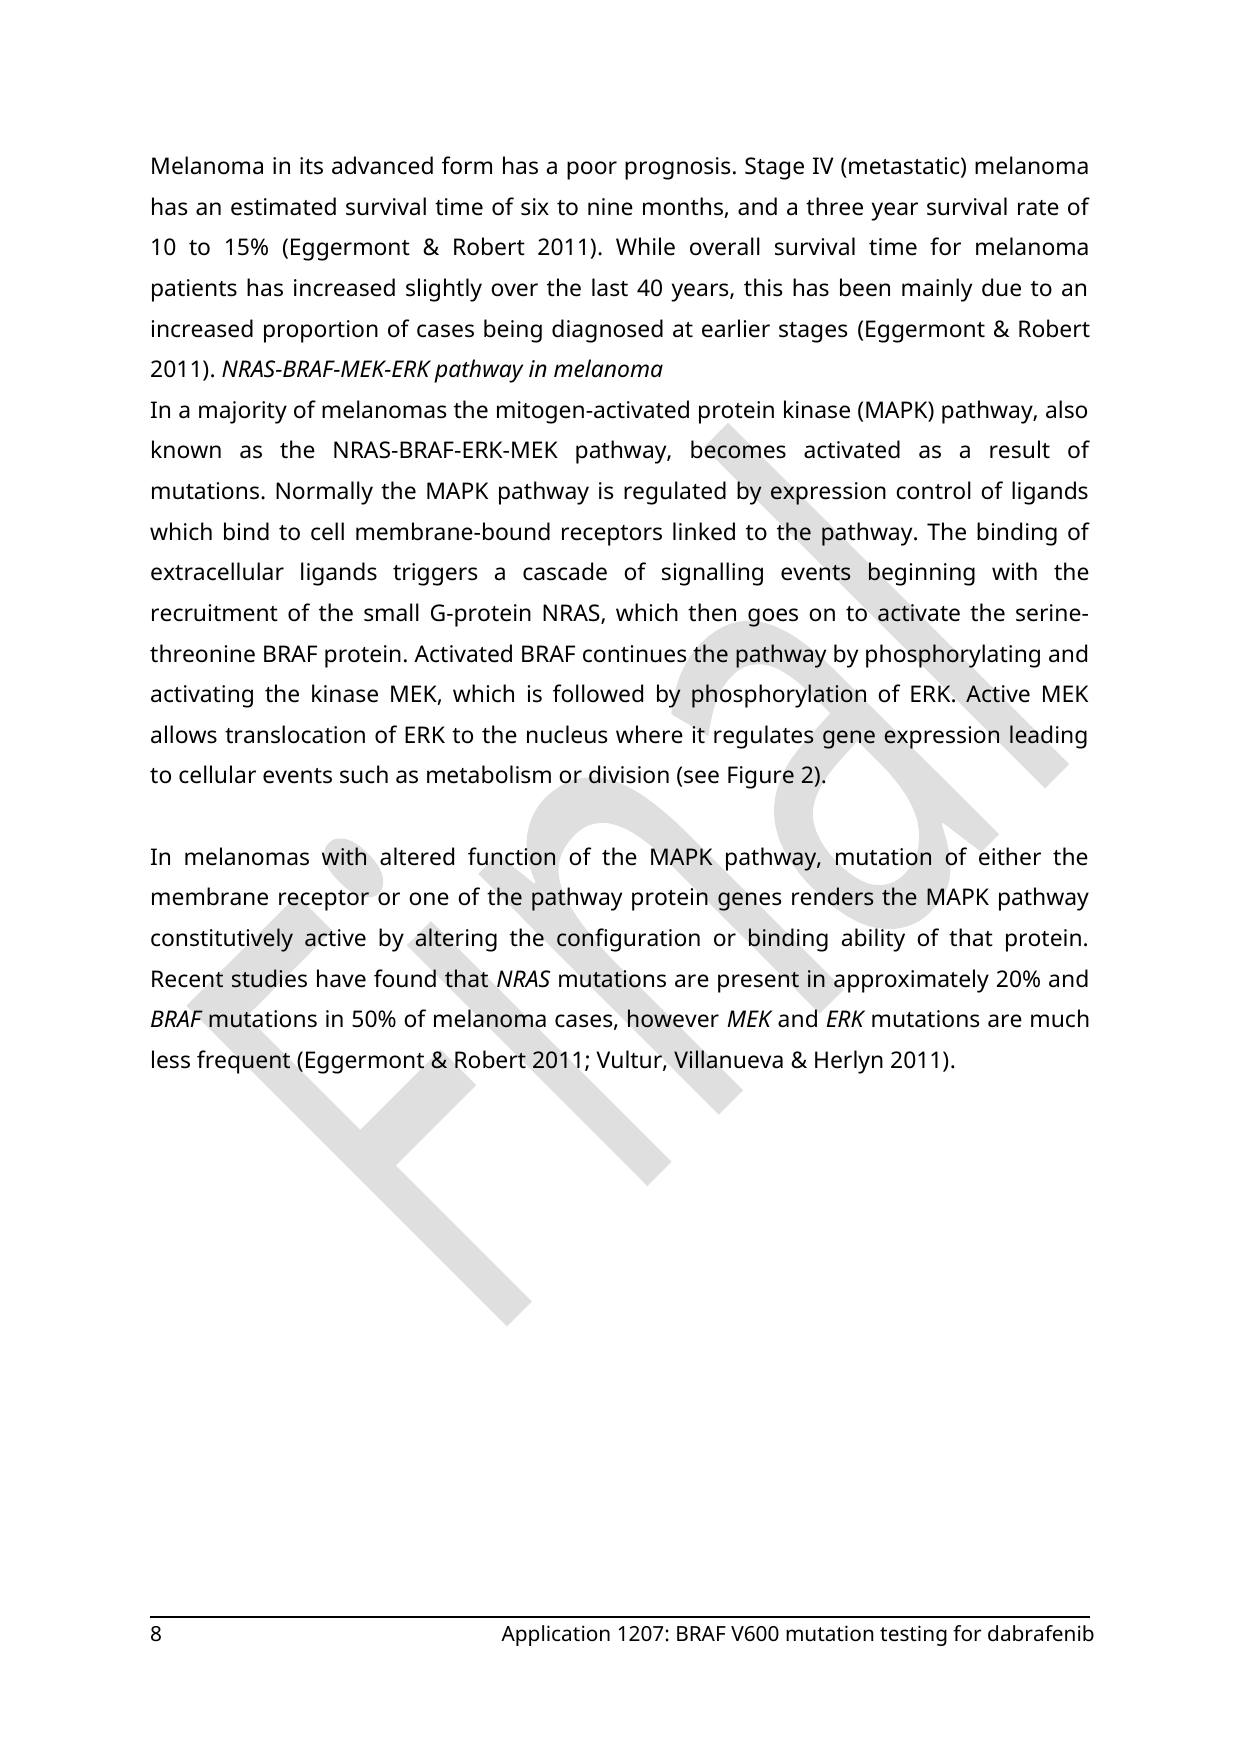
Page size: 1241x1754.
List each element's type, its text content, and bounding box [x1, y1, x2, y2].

text Melanoma in its advanced form has a poor prognosis. Stage IV (metastatic) melanoma has an estimated survival time of six to nine months, and a three year survival rate of 10 to 15% (Eggermont & Robert 2011). While overall survival time for melanoma patients has increased slightly over the last 40 years, this has been mainly due to an increased proportion of cases being diagnosed at earlier stages (Eggermont & Robert 2011). NRAS-BRAF-MEK-ERK pathway in melanoma [150, 150, 1090, 384]
text In melanomas with altered function of the MAPK pathway, mutation of either the membrane receptor or one of the pathway protein genes renders the MAPK pathway constitutively active by altering the configuration or binding ability of that protein. Recent studies have found that NRAS mutations are present in approximately 20% and BRAF mutations in 50% of melanoma cases, however MEK and ERK mutations are much less frequent (Eggermont & Robert 2011; Vultur, Villanueva & Herlyn 2011). [150, 841, 1090, 1075]
text In a majority of melanomas the mitogen-activated protein kinase (MAPK) pathway, also known as the NRAS-BRAF-ERK-MEK pathway, becomes activated as a result of mutations. Normally the MAPK pathway is regulated by expression control of ligands which bind to cell membrane-bound receptors linked to the pathway. The binding of extracellular ligands triggers a cascade of signalling events beginning with the recruitment of the small G-protein NRAS, which then goes on to activate the serine-threonine BRAF protein. Activated BRAF continues the pathway by phosphorylating and activating the kinase MEK, which is followed by phosphorylation of ERK. Active MEK allows translocation of ERK to the nucleus where it regulates gene expression leading to cellular events such as metabolism or division (see Figure 2). [150, 394, 1090, 791]
